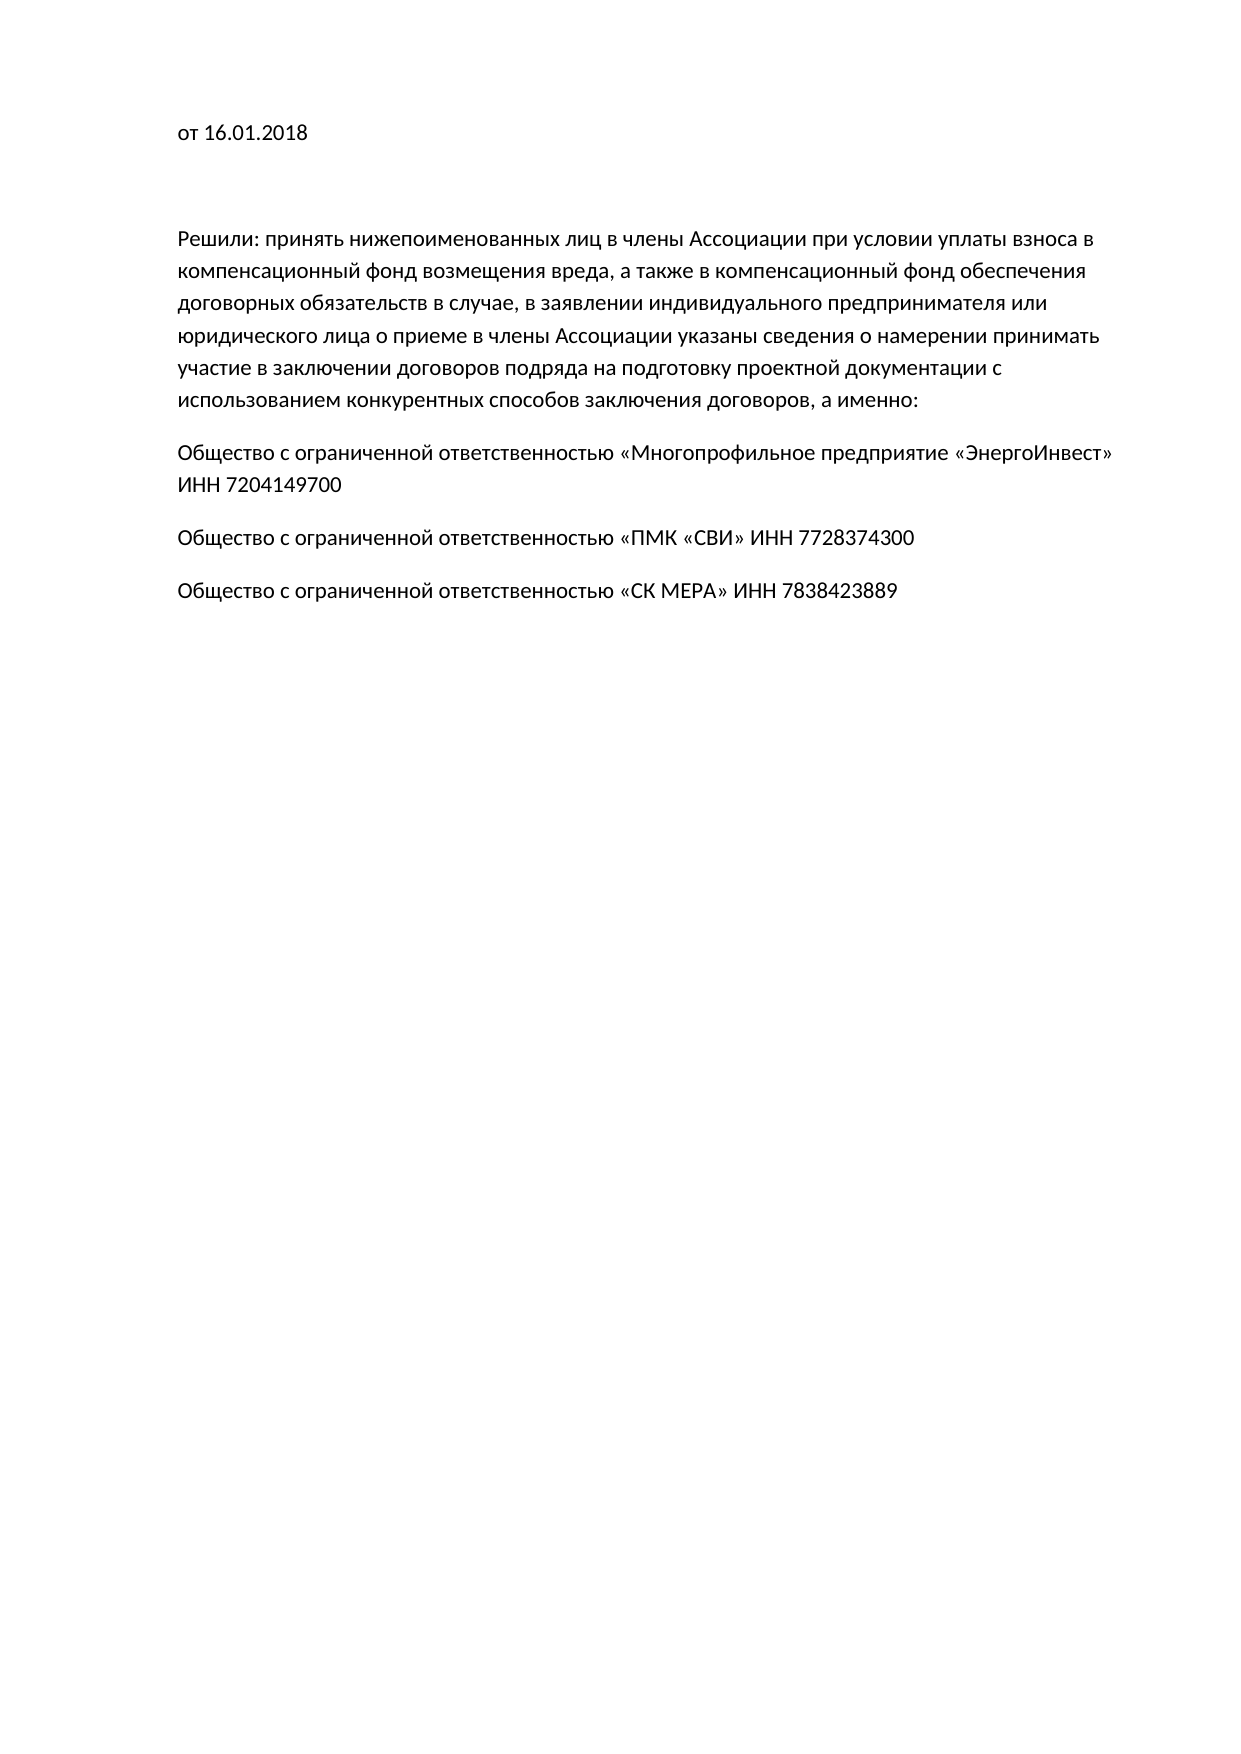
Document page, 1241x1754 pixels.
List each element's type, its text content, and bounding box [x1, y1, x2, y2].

text Общество с ограниченной ответственностью «Многопрофильное предприятие «ЭнергоИнвест» ИНН 7204149700 [177, 438, 1152, 498]
text Решили: принять нижепоименованных лиц в члены Ассоциации при условии уплаты взноса в компенсационный фонд возмещения вреда, а также в компенсационный фонд обеспечения договорных обязательств в случае, в заявлении индивидуального предпринимателя или юридического лица о приеме в члены Ассоциации указаны сведения о намерении принимать участие в заключении договоров подряда на подготовку проектной документации с использованием конкурентных способов заключения договоров, а именно: [177, 224, 1152, 413]
text Общество с ограниченной ответственностью «СК МЕРА» ИНН 7838423889 [177, 576, 1152, 604]
text от 16.01.2018 [177, 118, 1152, 146]
text Общество с ограниченной ответственностью «ПМК «СВИ» ИНН 7728374300 [177, 523, 1152, 551]
